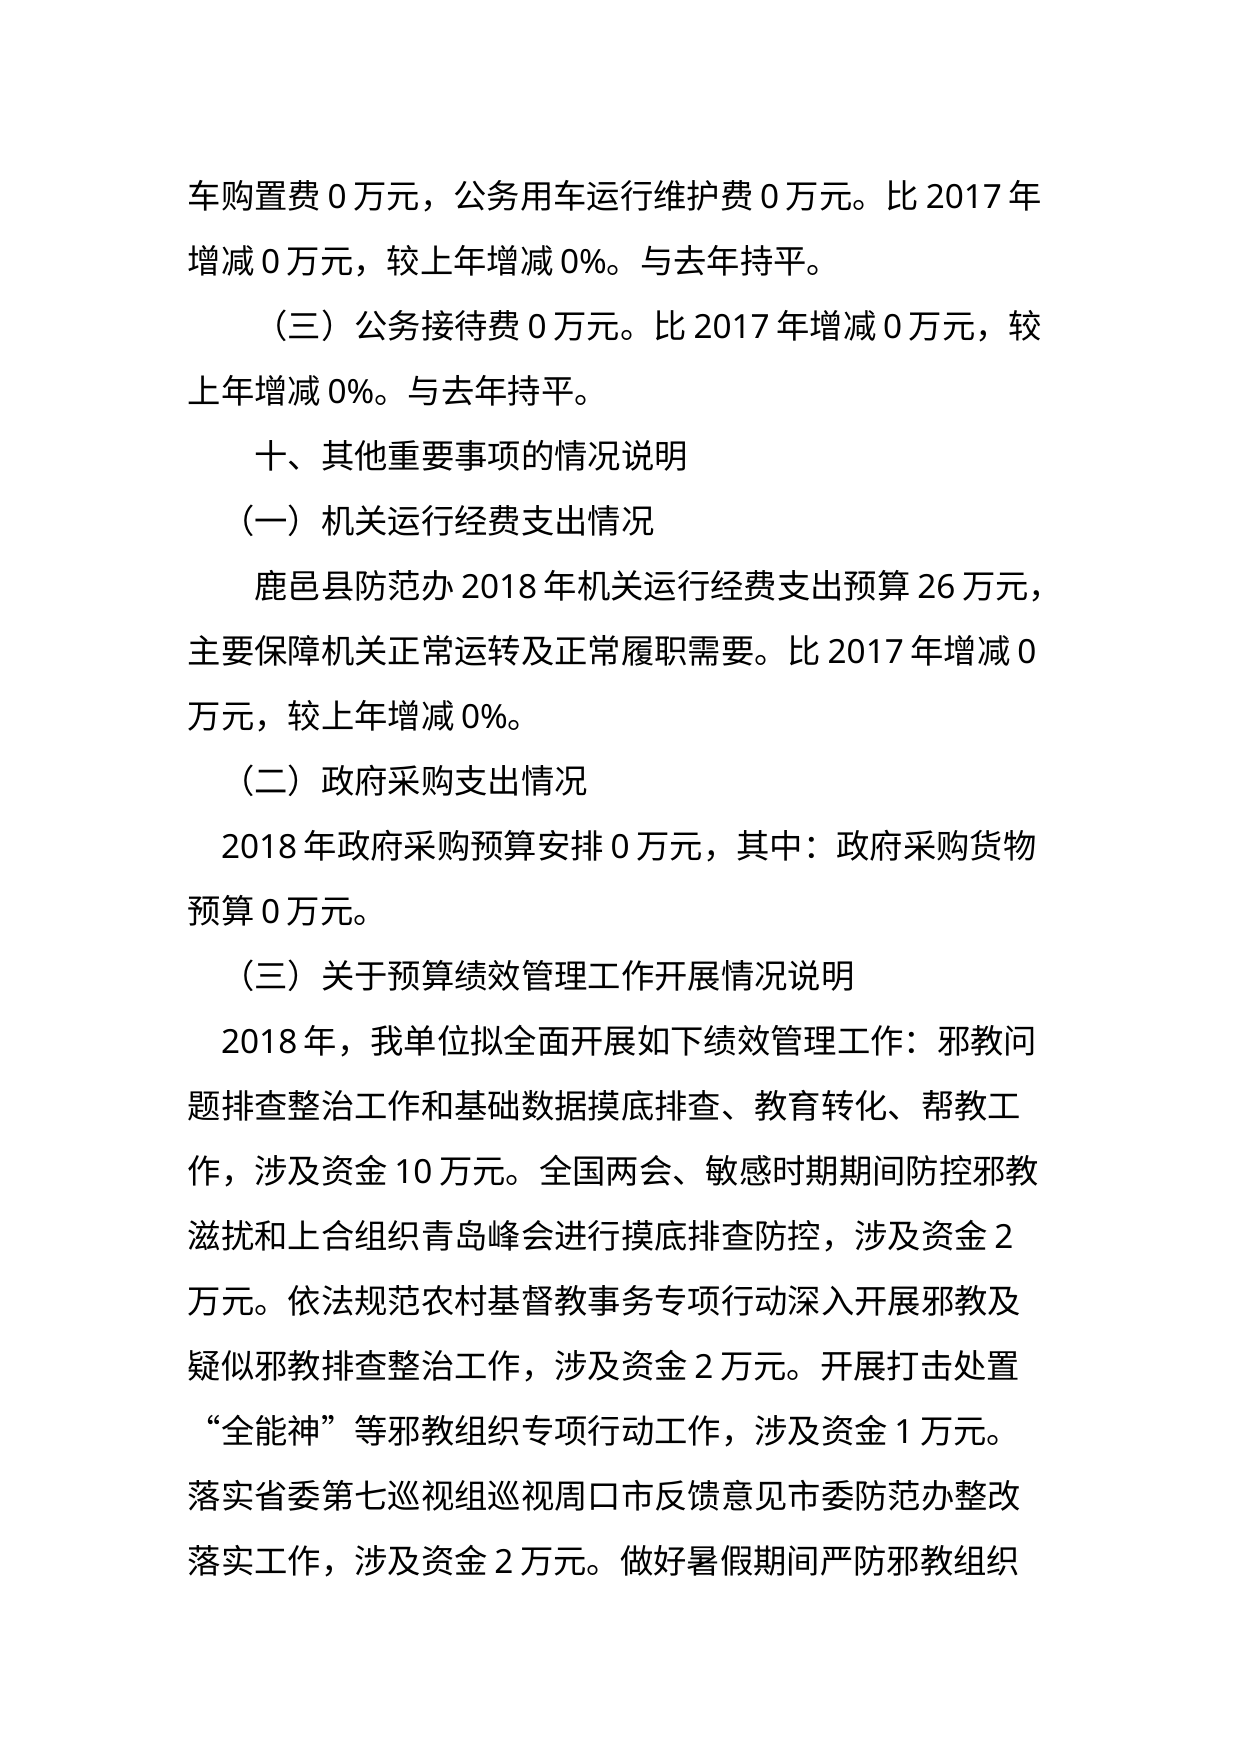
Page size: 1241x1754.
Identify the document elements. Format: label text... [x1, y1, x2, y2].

text 2018年政府采购预算安排0万元，其中：政府采购货物预算0万元。 [187, 812, 1053, 942]
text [187, 162, 1053, 292]
text （三）公务接待费0万元。比2017年增减0万元，较上年增减0%。与去年持平。 [187, 292, 1053, 422]
text （二）政府采购支出情况 [187, 747, 1053, 812]
text 鹿邑县防范办2018年机关运行经费支出预算26万元，主要保障机关正常运转及正常履职需要。比2017年增减0万元，较上年增减0%。 [187, 552, 1053, 747]
text （一）机关运行经费支出情况 [187, 487, 1053, 552]
text 十、其他重要事项的情况说明 [187, 422, 1053, 487]
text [187, 1007, 1053, 1592]
text （三）关于预算绩效管理工作开展情况说明 [187, 942, 1053, 1007]
